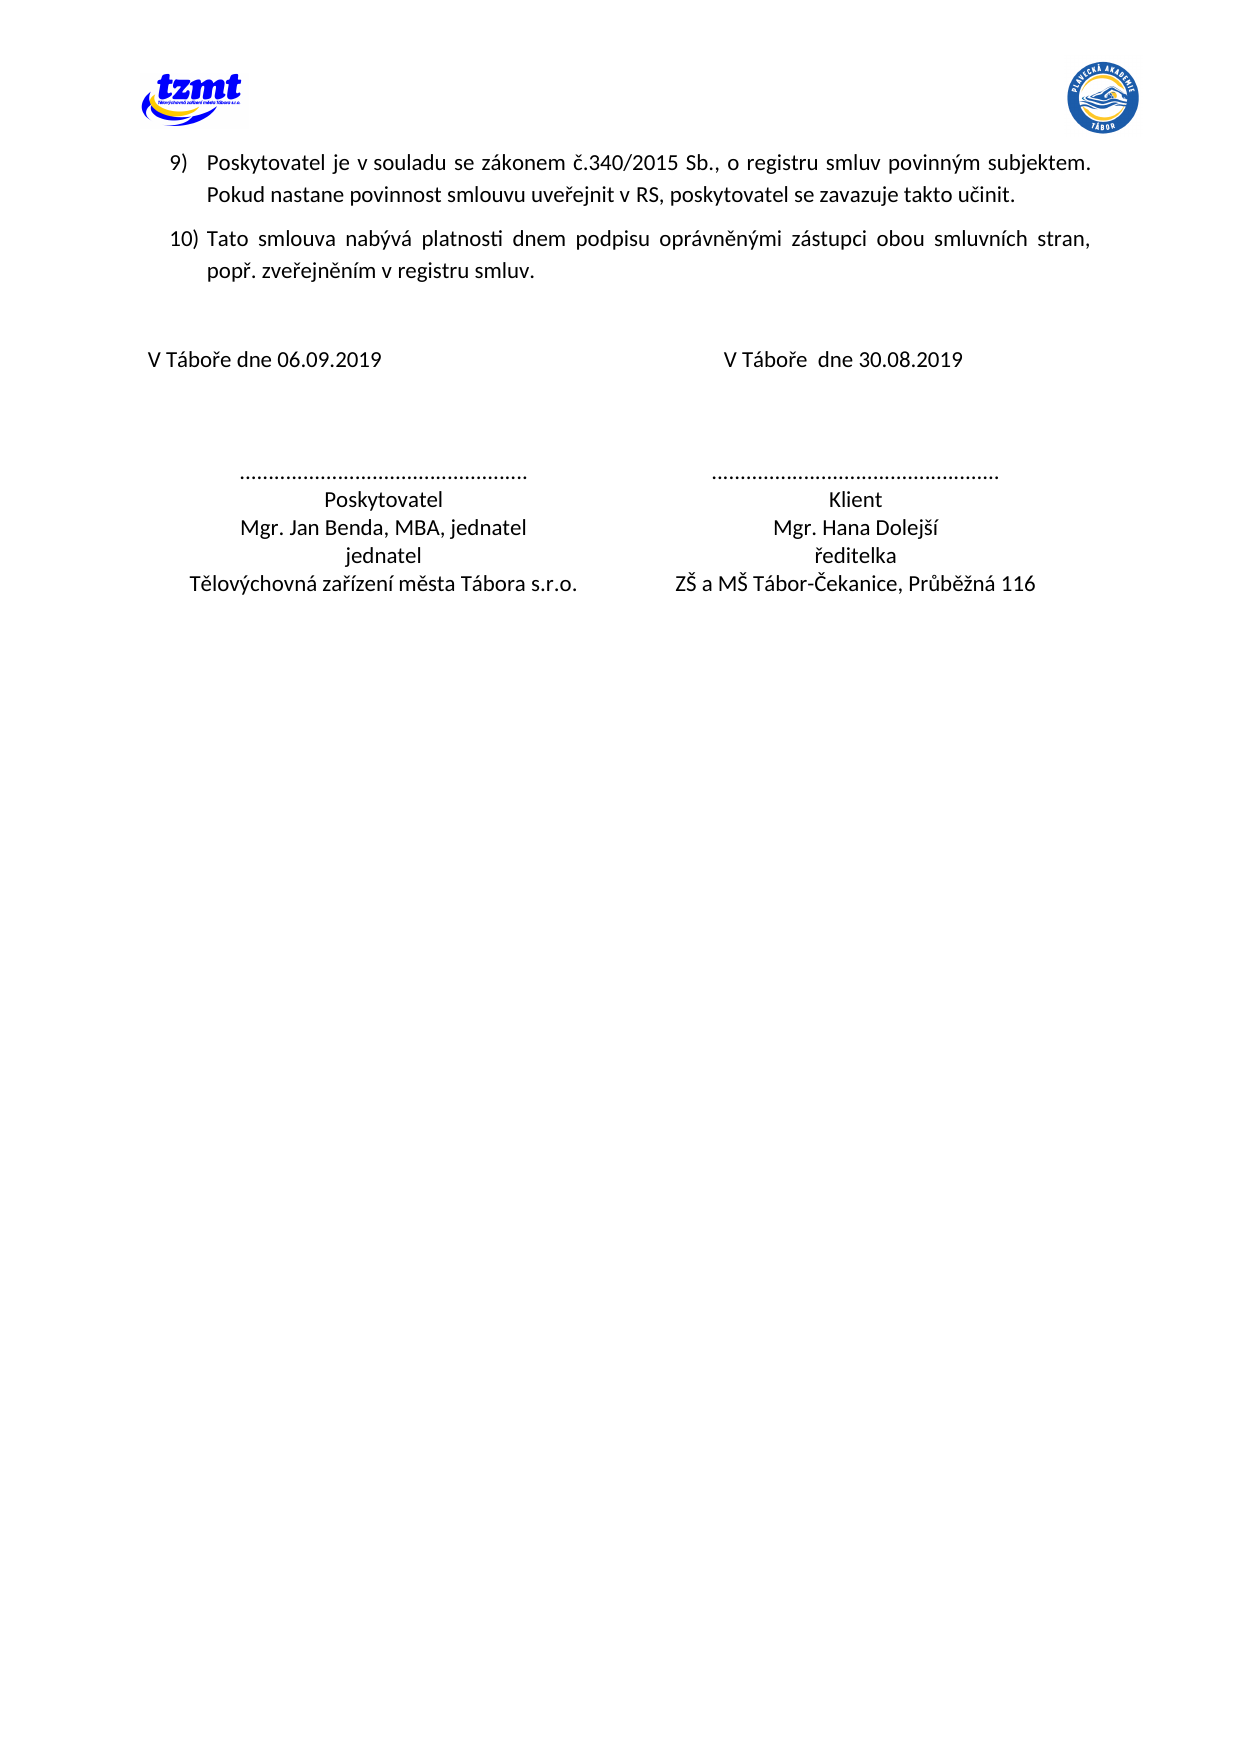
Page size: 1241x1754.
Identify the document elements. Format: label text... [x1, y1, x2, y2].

table_cell Klient [620, 485, 1092, 513]
table_cell Mgr. Jan Benda, MBA, jednatel [148, 513, 619, 541]
table_cell ředitelka [620, 541, 1092, 569]
list Poskytovatel je v souladu se zákonem č.340/2015 Sb., o registru smluv povinným subjektem. Pokud nastane povinnost smlouvu uveřejnit v RS, poskytovatel se zavazuje takto učinit. [169, 148, 1093, 208]
picture [139, 73, 249, 129]
table_cell Mgr. Hana Dolejší [620, 513, 1092, 541]
table_cell Tělovýchovná zařízení města Tábora s.r.o. [148, 569, 619, 597]
text V Táboře dne 06.09.2019 V Táboře dne 30.08.2019 [148, 345, 1093, 373]
table_header .................................................. [620, 429, 1092, 485]
table_cell jednatel [148, 541, 619, 569]
table_cell Poskytovatel [148, 485, 619, 513]
picture [1063, 55, 1144, 137]
table_header .................................................. [148, 429, 619, 485]
table_cell ZŠ a MŠ Tábor-Čekanice, Průběžná 116 [620, 569, 1092, 597]
list Tato smlouva nabývá platnosti dnem podpisu oprávněnými zástupci obou smluvních stran, popř. zveřejněním v registru smluv. [169, 224, 1093, 285]
